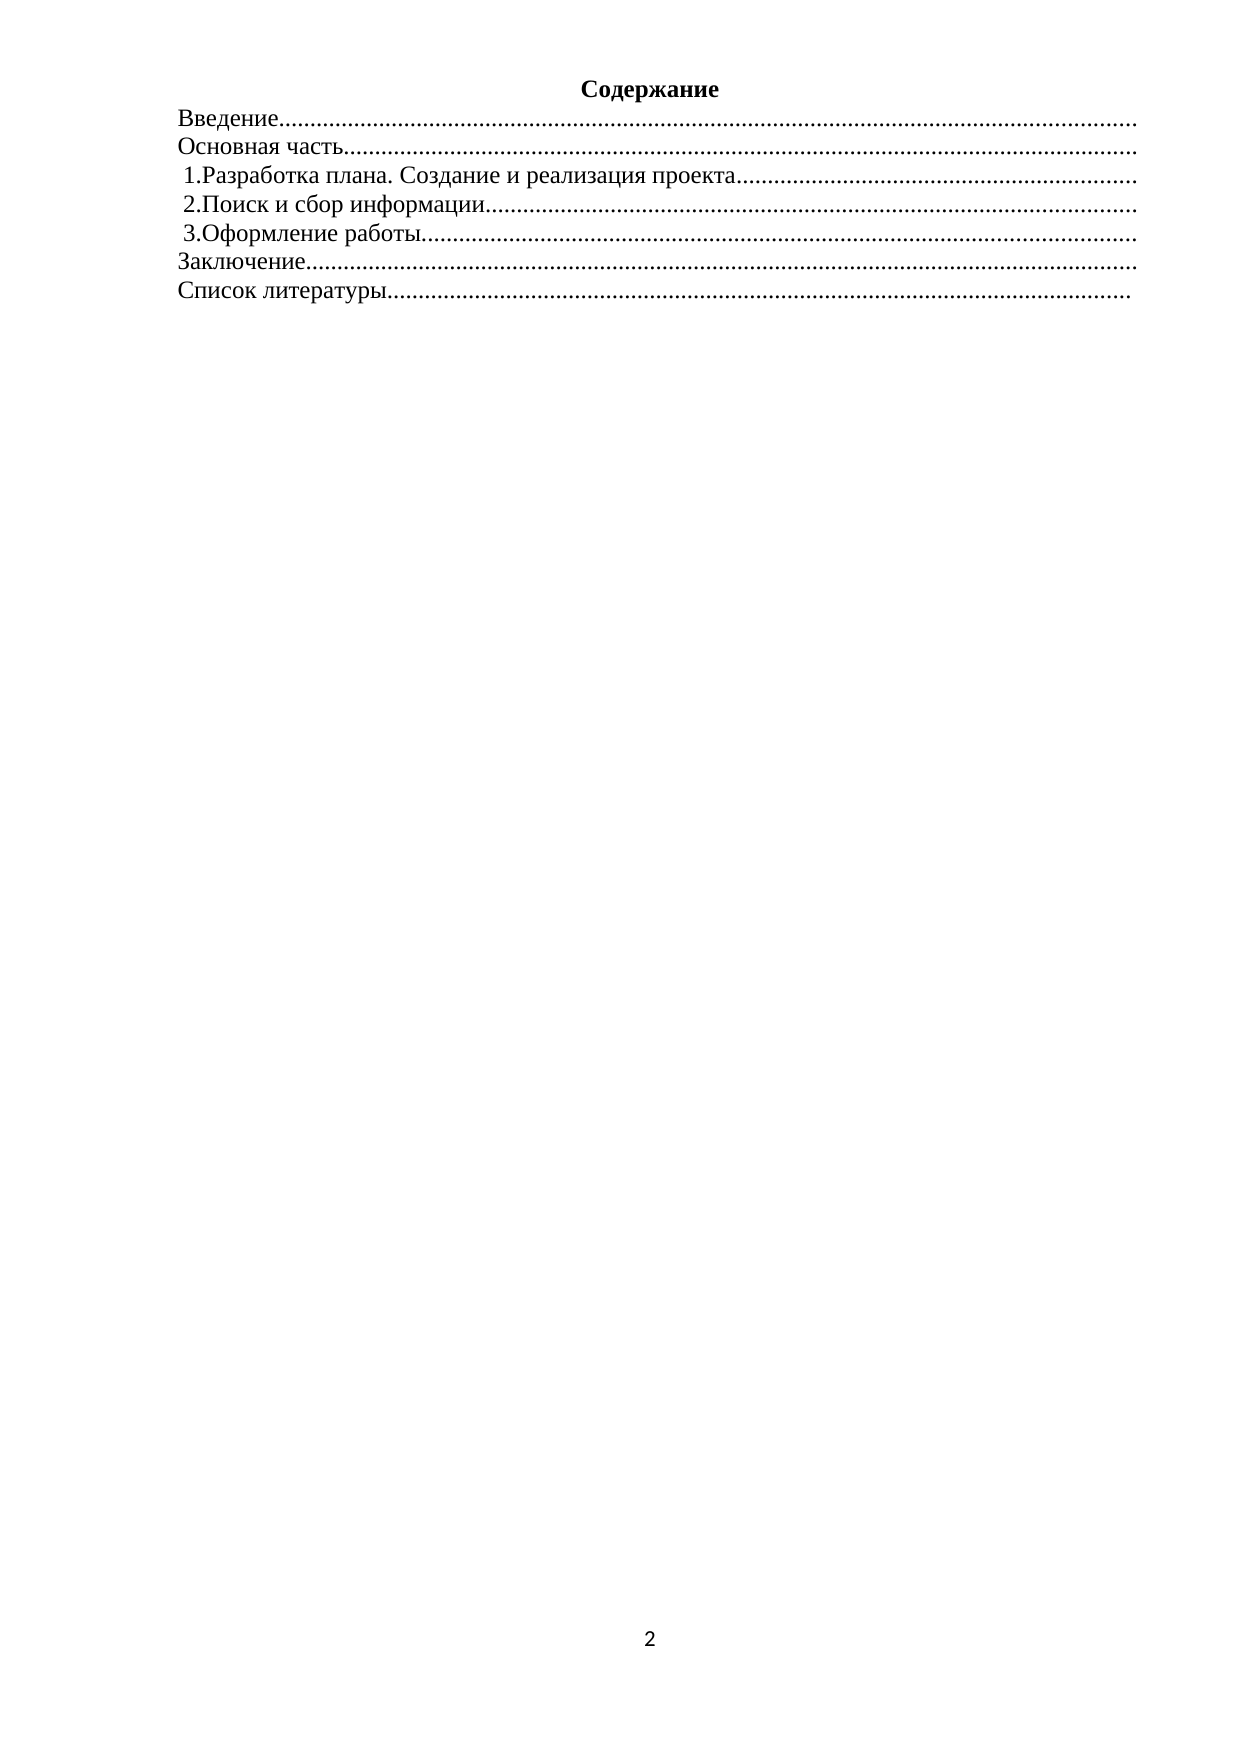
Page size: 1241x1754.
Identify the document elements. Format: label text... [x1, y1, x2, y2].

text Содержание [177, 74, 1122, 103]
text 1.Разработка плана. Создание и реализация проекта 4 [177, 160, 1122, 189]
text Список литературы 4 [177, 275, 1122, 304]
text Заключение 4 [177, 246, 1122, 275]
text 2.Поиск и сбор информации 4 [177, 189, 1122, 218]
text 3.Оформление работы. 4 [177, 218, 1122, 246]
text Введение 3 [177, 103, 1122, 131]
text Основная часть 4 [177, 131, 1122, 160]
